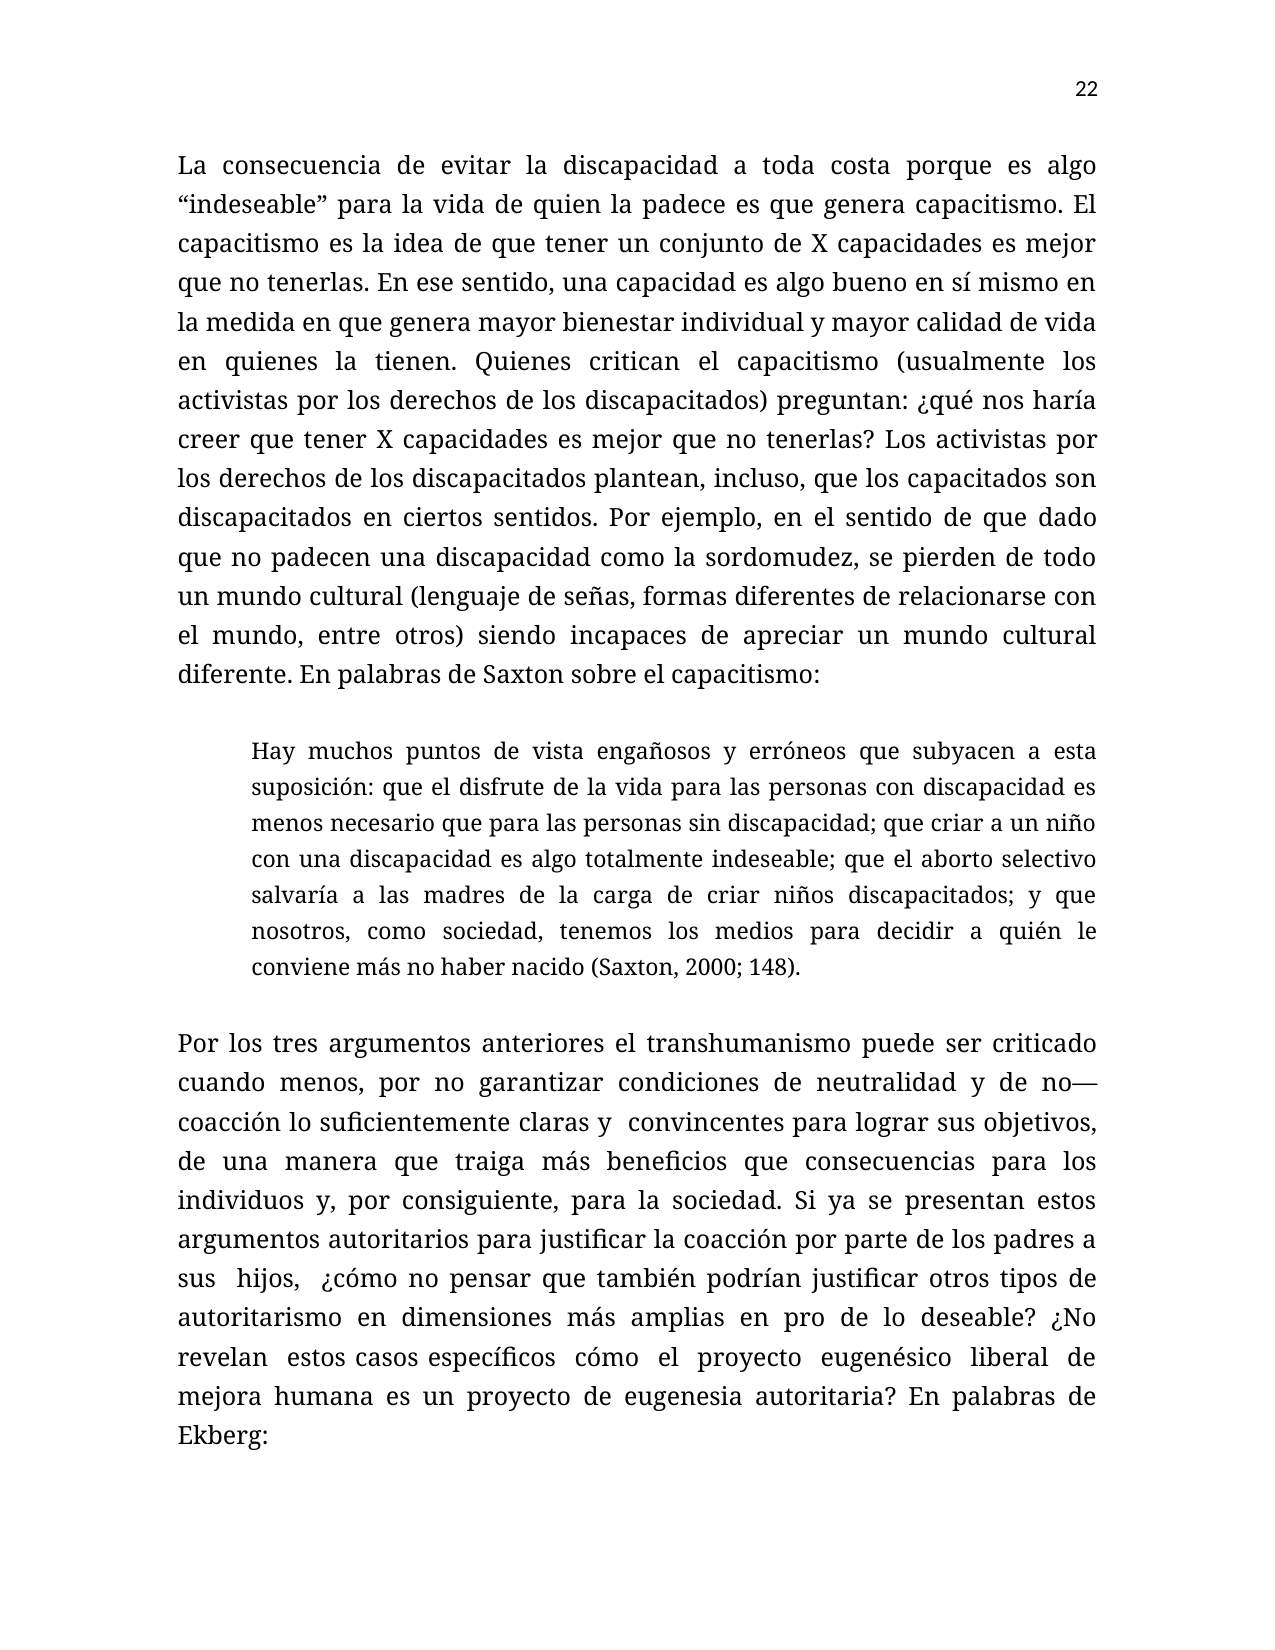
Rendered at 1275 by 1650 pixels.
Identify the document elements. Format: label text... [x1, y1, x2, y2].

text Por los tres argumentos anteriores el transhumanismo puede ser criticado cuando menos, por no garantizar condiciones de neutralidad y de no—coacción lo suficientemente claras y convincentes para lograr sus objetivos, de una manera que traiga más beneficios que consecuencias para los individuos y, por consiguiente, para la sociedad. Si ya se presentan estos argumentos autoritarios para justificar la coacción por parte de los padres a sus hijos, ¿cómo no pensar que también podrían justificar otros tipos de autoritarismo en dimensiones más amplias en pro de lo deseable? ¿No revelan estos casos específicos cómo el proyecto eugenésico liberal de mejora humana es un proyecto de eugenesia autoritaria? En palabras de Ekberg: [177, 1026, 1098, 1452]
text La consecuencia de evitar la discapacidad a toda costa porque es algo “indeseable” para la vida de quien la padece es que genera capacitismo. El capacitismo es la idea de que tener un conjunto de X capacidades es mejor que no tenerlas. En ese sentido, una capacidad es algo bueno en sí mismo en la medida en que genera mayor bienestar individual y mayor calidad de vida en quienes la tienen. Quienes critican el capacitismo (usualmente los activistas por los derechos de los discapacitados) preguntan: ¿qué nos haría creer que tener X capacidades es mejor que no tenerlas? Los activistas por los derechos de los discapacitados plantean, incluso, que los capacitados son discapacitados en ciertos sentidos. Por ejemplo, en el sentido de que dado que no padecen una discapacidad como la sordomudez, se pierden de todo un mundo cultural (lenguaje de señas, formas diferentes de relacionarse con el mundo, entre otros) siendo incapaces de apreciar un mundo cultural diferente. En palabras de Saxton sobre el capacitismo: [177, 148, 1098, 691]
text Hay muchos puntos de vista engañosos y erróneos que subyacen a esta suposición: que el disfrute de la vida para las personas con discapacidad es menos necesario que para las personas sin discapacidad; que criar a un niño con una discapacidad es algo totalmente indeseable; que el aborto selectivo salvaría a las madres de la carga de criar niños discapacitados; y que nosotros, como sociedad, tenemos los medios para decidir a quién le conviene más no haber nacido (Saxton, 2000; 148). [251, 735, 1098, 982]
